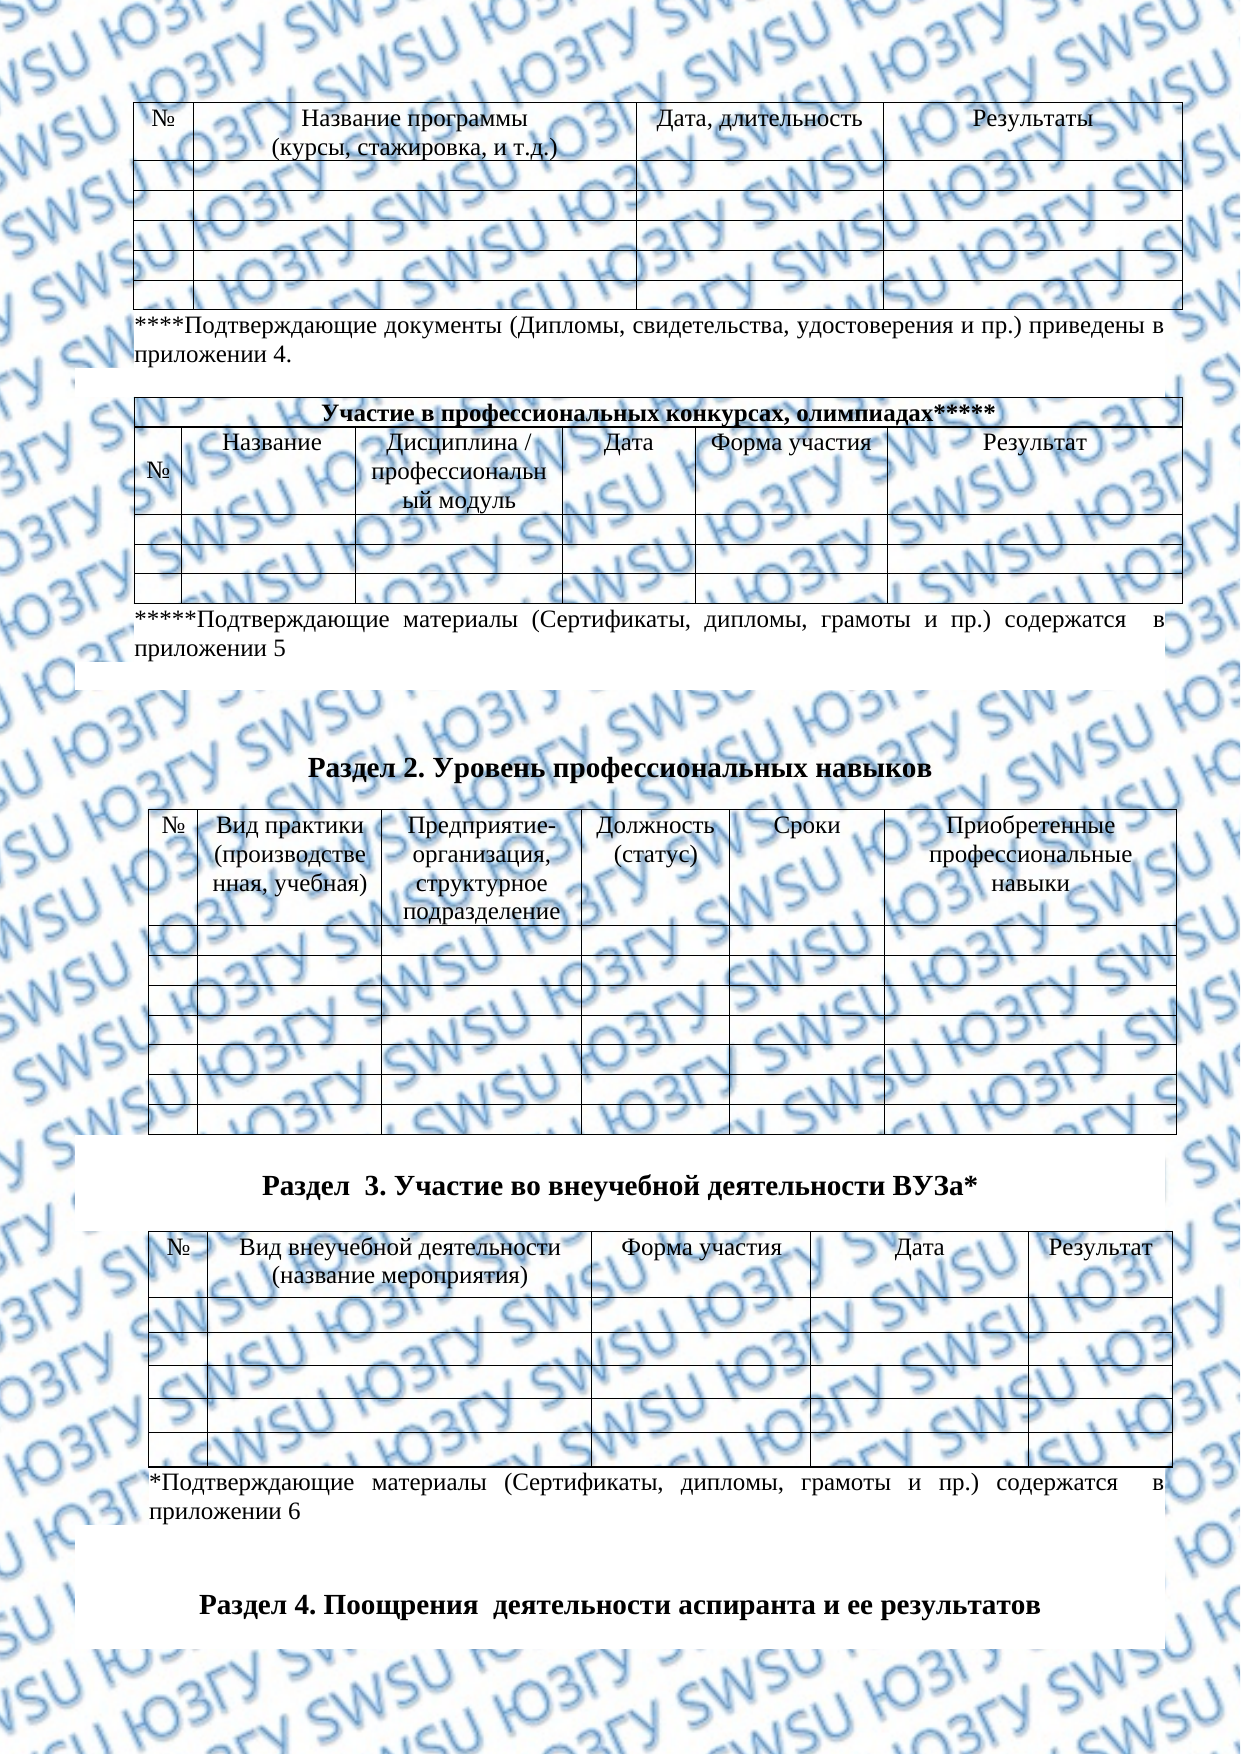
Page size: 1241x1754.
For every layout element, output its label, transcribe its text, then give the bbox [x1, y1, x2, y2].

table_cell [1029, 1433, 1172, 1466]
table_cell [198, 1045, 381, 1074]
table_cell [182, 515, 355, 543]
table_cell [888, 515, 1182, 543]
table_cell [582, 1045, 729, 1074]
table_header № [149, 810, 197, 925]
table_cell [382, 1075, 581, 1104]
table_cell [149, 1075, 197, 1104]
table_cell [382, 986, 581, 1014]
table_cell [884, 191, 1182, 220]
table_cell [198, 1075, 381, 1104]
table_cell [194, 191, 636, 220]
table_header Результат [1029, 1232, 1172, 1297]
table_cell [149, 1399, 207, 1432]
table_cell Название программы (курсы, стажировка, и т.д.) [194, 103, 636, 160]
table_cell [1029, 1333, 1172, 1365]
table_cell [888, 574, 1182, 603]
table_cell [1029, 1399, 1172, 1432]
table_cell Результат [888, 428, 1182, 514]
table_cell [149, 1016, 197, 1044]
table_cell [194, 251, 636, 279]
table_cell [696, 515, 887, 543]
table_cell [884, 161, 1182, 190]
table_cell [208, 1433, 591, 1466]
table_header № [149, 1232, 207, 1297]
table_cell [637, 161, 883, 190]
table_cell [637, 221, 883, 250]
table_cell [696, 574, 887, 603]
table_cell [730, 956, 884, 985]
text Раздел 2. Уровень профессиональных навыков [75, 750, 1165, 783]
table_cell [582, 1105, 729, 1134]
table_cell [563, 545, 695, 573]
table_cell Дата [563, 428, 695, 514]
table_cell [134, 281, 193, 309]
table_cell [885, 986, 1176, 1014]
table_cell Дисциплина / профессиональный модуль [356, 428, 562, 514]
table_cell № [135, 428, 181, 514]
table_cell [149, 986, 197, 1014]
table_cell Форма участия [696, 428, 887, 514]
table_cell [382, 1105, 581, 1134]
picture [0, 0, 1241, 1754]
table_cell [582, 1016, 729, 1044]
table_header Предприятие-организация, структурное подразделение [382, 810, 581, 925]
table_header Сроки [730, 810, 884, 925]
table_cell [198, 1016, 381, 1044]
table_cell [1029, 1366, 1172, 1398]
table_cell [592, 1366, 810, 1398]
table_cell [563, 515, 695, 543]
table_cell [182, 574, 355, 603]
table_cell [149, 1105, 197, 1134]
table_cell [134, 251, 193, 279]
table_cell [134, 161, 193, 190]
table_cell [208, 1366, 591, 1398]
table_cell [356, 515, 562, 543]
table_header Приобретенные профессиональные навыки [885, 810, 1176, 925]
table_cell [730, 1045, 884, 1074]
table_cell [582, 986, 729, 1014]
table_cell [730, 1075, 884, 1104]
table_cell [884, 251, 1182, 279]
table_cell Результаты [884, 103, 1182, 160]
table_cell [382, 926, 581, 955]
table_cell Дата, длительность [637, 103, 883, 160]
table_cell [563, 574, 695, 603]
table_header Должность (статус) [582, 810, 729, 925]
table_cell [811, 1333, 1028, 1365]
table_cell [149, 1298, 207, 1332]
table_cell [582, 926, 729, 955]
table_cell [135, 545, 181, 573]
table_cell [208, 1399, 591, 1432]
table_cell [198, 1105, 381, 1134]
table_cell [730, 926, 884, 955]
table_cell [149, 926, 197, 955]
table_header Вид практики (производственная, учебная) [198, 810, 381, 925]
table_header Участие в профессиональных конкурсах, олимпиадах***** [135, 398, 1182, 426]
table_cell [198, 956, 381, 985]
table_cell [149, 1045, 197, 1074]
table_cell [194, 221, 636, 250]
table_cell [696, 545, 887, 573]
table_cell [194, 161, 636, 190]
table_cell [356, 574, 562, 603]
table_cell [198, 926, 381, 955]
text Раздел 3. Участие во внеучебной деятельности ВУЗа* [75, 1168, 1165, 1202]
text *Подтверждающие материалы (Сертификаты, дипломы, грамоты и пр.) содержатся в приложении 6 [149, 1468, 1165, 1525]
table_cell [135, 515, 181, 543]
table_cell [208, 1298, 591, 1332]
table_cell [182, 545, 355, 573]
table_cell [888, 545, 1182, 573]
table_cell [885, 1075, 1176, 1104]
table_cell [208, 1333, 591, 1365]
table_cell [356, 545, 562, 573]
table_header Вид внеучебной деятельности (название мероприятия) [208, 1232, 591, 1297]
table_cell [885, 1045, 1176, 1074]
table_cell [582, 956, 729, 985]
table_cell [134, 191, 193, 220]
table_header Дата [811, 1232, 1028, 1297]
table_cell [382, 1016, 581, 1044]
table_cell [134, 221, 193, 250]
table_cell [149, 1333, 207, 1365]
table_cell [885, 1105, 1176, 1134]
table_cell [811, 1298, 1028, 1332]
table_cell [592, 1298, 810, 1332]
table_cell [582, 1075, 729, 1104]
table_cell [637, 191, 883, 220]
table_cell [1029, 1298, 1172, 1332]
text ****Подтверждающие документы (Дипломы, свидетельства, удостоверения и пр.) приведены в приложении 4. [134, 310, 1165, 368]
table_cell [730, 986, 884, 1014]
table_cell [637, 281, 883, 309]
table_cell [149, 956, 197, 985]
table_cell [198, 986, 381, 1014]
table_cell [194, 281, 636, 309]
table_cell [730, 1105, 884, 1134]
text Раздел 4. Поощрения деятельности аспиранта и ее результатов [75, 1587, 1165, 1621]
table_cell [884, 281, 1182, 309]
table_cell № [134, 103, 193, 160]
table_cell [884, 221, 1182, 250]
table_cell [382, 956, 581, 985]
table_cell [592, 1399, 810, 1432]
table_cell [811, 1399, 1028, 1432]
table_cell [730, 1016, 884, 1044]
table_cell [592, 1333, 810, 1365]
table_cell [811, 1433, 1028, 1466]
table_cell [135, 574, 181, 603]
table_cell [637, 251, 883, 279]
table_cell [592, 1433, 810, 1466]
table_cell [382, 1045, 581, 1074]
text *****Подтверждающие материалы (Сертификаты, дипломы, грамоты и пр.) содержатся в приложении 5 [134, 604, 1165, 662]
table_cell [811, 1366, 1028, 1398]
table_cell [885, 926, 1176, 955]
table_cell Название [182, 428, 355, 514]
table_header Форма участия [592, 1232, 810, 1297]
table_cell [885, 1016, 1176, 1044]
table_cell [149, 1366, 207, 1398]
table_cell [149, 1433, 207, 1466]
table_cell [885, 956, 1176, 985]
